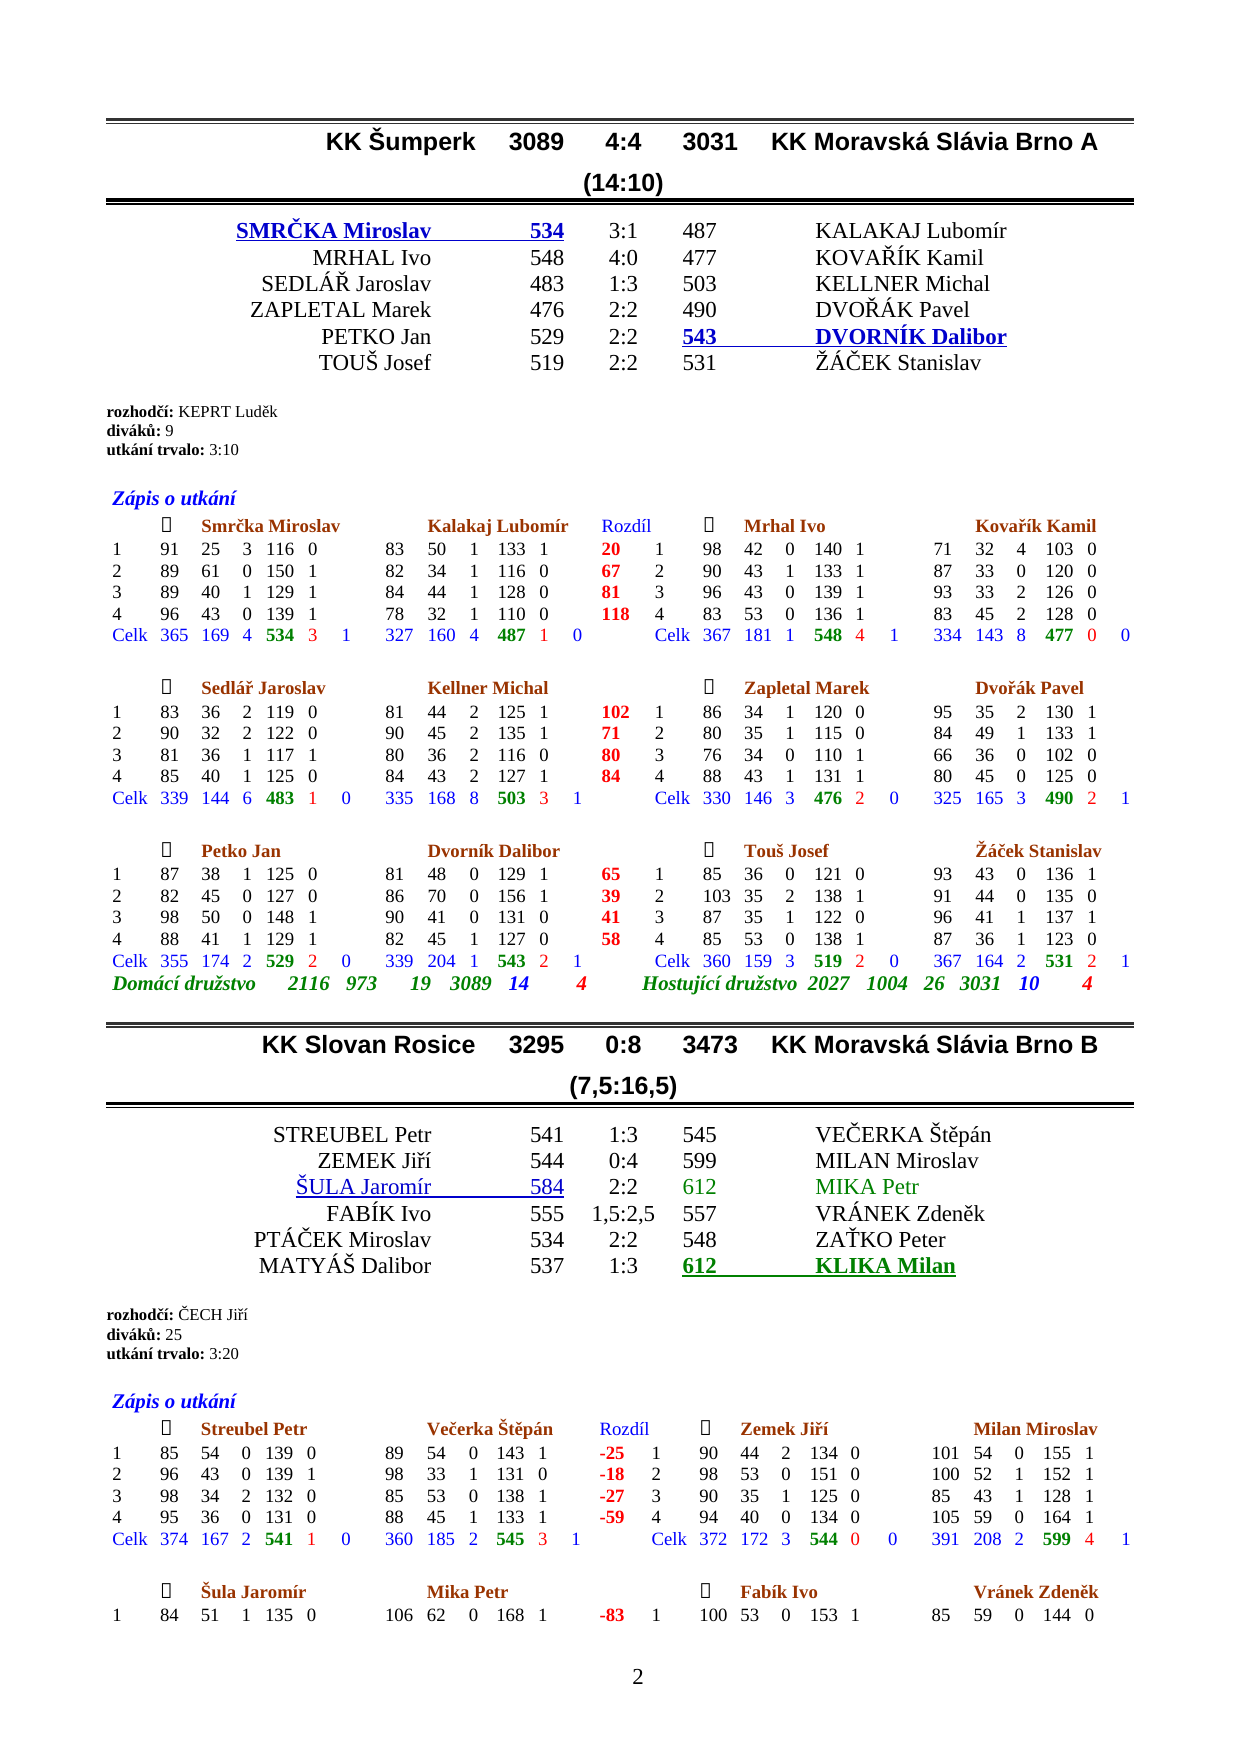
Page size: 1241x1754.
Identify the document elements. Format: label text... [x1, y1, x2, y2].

text diváků: 9 [106, 421, 1134, 440]
text diváků: 25 [106, 1324, 1134, 1343]
text utkání trvalo: 3:20 [106, 1343, 1134, 1363]
text Celk 365 169 4 534 3 1 327 160 4 487 1 0 Celk 367 181 1 548 4 1 334 143 8 477 0 0 [112, 624, 1134, 646]
text Celk 374 167 2 541 1 0 360 185 2 545 3 1 Celk 372 172 3 544 0 0 391 208 2 599 4 1 [112, 1528, 1134, 1549]
text  Šula Jaromír Mika Petr  Fabík Ivo Vránek Zdeněk [112, 1576, 1134, 1604]
text Celk 339 144 6 483 1 0 335 168 8 503 3 1 Celk 330 146 3 476 2 0 325 165 3 490 2 1 [112, 787, 1134, 808]
text 4 85 40 1 125 0 84 43 2 127 1 84 4 88 43 1 131 1 80 45 0 125 0 [112, 765, 1134, 787]
text MRHAL Ivo 548 4:0 477 KOVAŘÍK Kamil [106, 244, 1134, 270]
text FABÍK Ivo 555 1,5:2,5 557 VRÁNEK Zdeněk [106, 1200, 1134, 1226]
text 1 83 36 2 119 0 81 44 2 125 1 102 1 86 34 1 120 0 95 35 2 130 1 [112, 701, 1134, 722]
text 2 89 61 0 150 1 82 34 1 116 0 67 2 90 43 1 133 1 87 33 0 120 0 [112, 560, 1134, 581]
text  Smrčka Miroslav Kalakaj Lubomír Rozdíl  Mrhal Ivo Kovařík Kamil [112, 510, 1134, 538]
text ŠULA Jaromír 584 2:2 612 MIKA Petr [106, 1173, 1134, 1200]
text 4 96 43 0 139 1 78 32 1 110 0 118 4 83 53 0 136 1 83 45 2 128 0 [112, 603, 1134, 624]
text MATYÁŠ Dalibor 537 1:3 612 KLIKA Milan [106, 1252, 1134, 1279]
text 2 90 32 2 122 0 90 45 2 135 1 71 2 80 35 1 115 0 84 49 1 133 1 [112, 722, 1134, 744]
text 4 88 41 1 129 1 82 45 1 127 0 58 4 85 53 0 138 1 87 36 1 123 0 [112, 928, 1134, 949]
text 2 96 43 0 139 1 98 33 1 131 0 -18 2 98 53 0 151 0 100 52 1 152 1 [112, 1463, 1134, 1485]
text  Streubel Petr Večerka Štěpán Rozdíl  Zemek Jiří Milan Miroslav [112, 1413, 1134, 1442]
text 3 89 40 1 129 1 84 44 1 128 0 81 3 96 43 0 139 1 93 33 2 126 0 [112, 581, 1134, 603]
text SEDLÁŘ Jaroslav 483 1:3 503 KELLNER Michal [106, 270, 1134, 296]
text rozhodčí: KEPRT Luděk [106, 402, 1134, 421]
text Celk 355 174 2 529 2 0 339 204 1 543 2 1 Celk 360 159 3 519 2 0 367 164 2 531 2 1 [112, 949, 1134, 971]
text 1 87 38 1 125 0 81 48 0 129 1 65 1 85 36 0 121 0 93 43 0 136 1 [112, 863, 1134, 885]
text Zápis o utkání [112, 1389, 1134, 1413]
text ZAPLETAL Marek 476 2:2 490 DVOŘÁK Pavel [106, 296, 1134, 323]
text Zápis o utkání [112, 486, 1134, 510]
text Domácí družstvo 2116 973 19 3089 14 4 Hostující družstvo 2027 1004 26 3031 10 4 [112, 971, 1134, 995]
text ZEMEK Jiří 544 0:4 599 MILAN Miroslav [106, 1147, 1134, 1173]
text rozhodčí: ČECH Jiří [106, 1305, 1134, 1324]
text 2 82 45 0 127 0 86 70 0 156 1 39 2 103 35 2 138 1 91 44 0 135 0 [112, 885, 1134, 906]
text utkání trvalo: 3:10 [106, 440, 1134, 459]
text 4 95 36 0 131 0 88 45 1 133 1 -59 4 94 40 0 134 0 105 59 0 164 1 [112, 1506, 1134, 1528]
text PETKO Jan 529 2:2 543 DVORNÍK Dalibor [106, 323, 1134, 349]
text (7,5:16,5) [106, 1063, 1134, 1102]
text 1 85 54 0 139 0 89 54 0 143 1 -25 1 90 44 2 134 0 101 54 0 155 1 [112, 1442, 1134, 1463]
text 3 98 50 0 148 1 90 41 0 131 0 41 3 87 35 1 122 0 96 41 1 137 1 [112, 906, 1134, 928]
text 1 91 25 3 116 0 83 50 1 133 1 20 1 98 42 0 140 1 71 32 4 103 0 [112, 538, 1134, 560]
text KK Šumperk 3089 4:4 3031 KK Moravská Slávia Brno A [106, 124, 1134, 155]
text  Petko Jan Dvorník Dalibor  Touš Josef Žáček Stanislav [112, 835, 1134, 863]
text STREUBEL Petr 541 1:3 545 VEČERKA Štěpán [106, 1121, 1134, 1147]
text TOUŠ Josef 519 2:2 531 ŽÁČEK Stanislav [106, 349, 1134, 375]
text 1 84 51 1 135 0 106 62 0 168 1 -83 1 100 53 0 153 1 85 59 0 144 0 [112, 1604, 1134, 1626]
text  Sedlář Jaroslav Kellner Michal  Zapletal Marek Dvořák Pavel [112, 672, 1134, 701]
text KK Slovan Rosice 3295 0:8 3473 KK Moravská Slávia Brno B [106, 1028, 1134, 1059]
text 3 98 34 2 132 0 85 53 0 138 1 -27 3 90 35 1 125 0 85 43 1 128 1 [112, 1485, 1134, 1506]
text PTÁČEK Miroslav 534 2:2 548 ZAŤKO Peter [106, 1226, 1134, 1252]
text (14:10) [106, 159, 1134, 198]
text 3 81 36 1 117 1 80 36 2 116 0 80 3 76 34 0 110 1 66 36 0 102 0 [112, 744, 1134, 765]
text SMRČKA Miroslav 534 3:1 487 KALAKAJ Lubomír [106, 217, 1134, 244]
